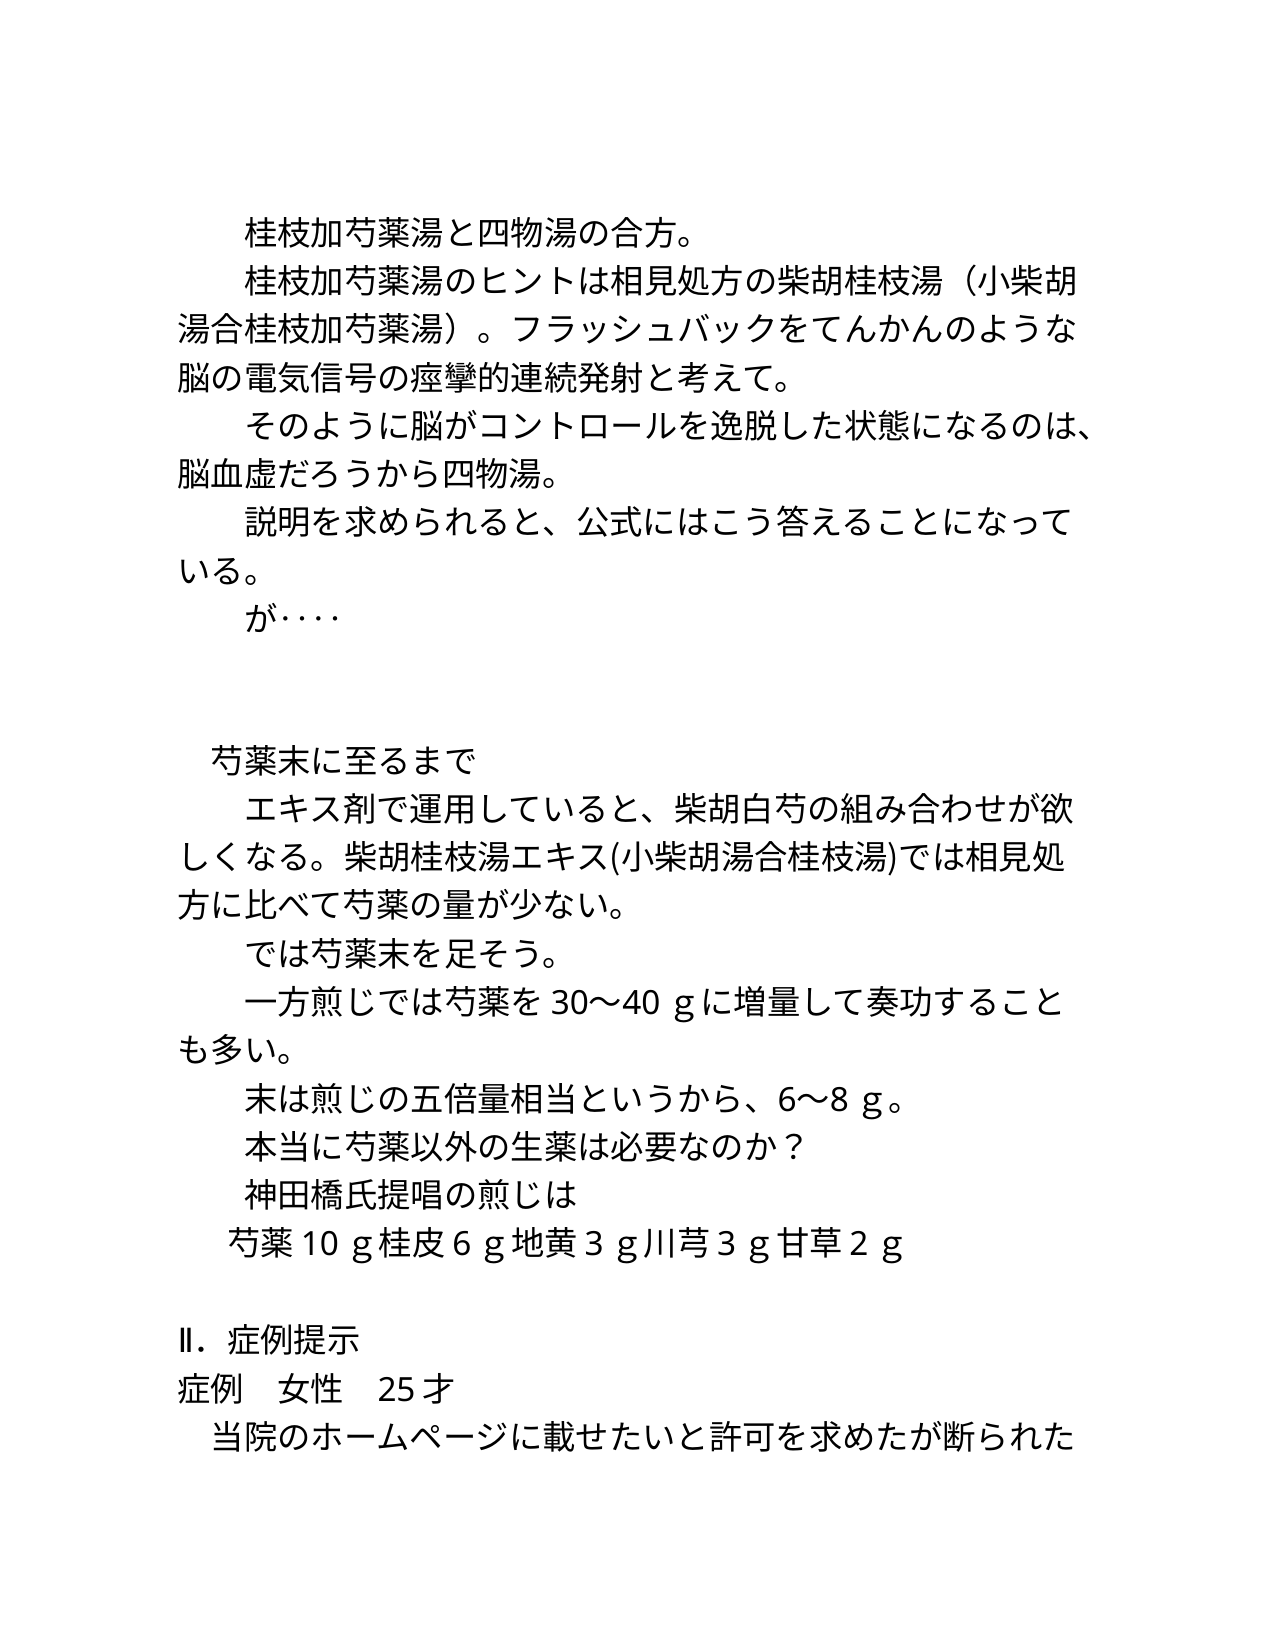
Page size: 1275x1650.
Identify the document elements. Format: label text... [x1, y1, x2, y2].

text が‥‥ [177, 593, 1098, 641]
text 一方煎じでは芍薬を30～40ｇに増量して奏功することも多い。 [177, 976, 1098, 1072]
text 説明を求められると、公式にはこう答えることになっている。 [177, 496, 1098, 593]
text 本当に芍薬以外の生薬は必要なのか？ [177, 1121, 1098, 1169]
text 芍薬10ｇ桂皮6ｇ地黄3ｇ川芎3ｇ甘草2ｇ [177, 1217, 1098, 1266]
text では芍薬末を足そう。 [177, 927, 1098, 976]
text 末は煎じの五倍量相当というから、6～8ｇ。 [177, 1072, 1098, 1121]
text 桂枝加芍薬湯のヒントは相見処方の柴胡桂枝湯（小柴胡湯合桂枝加芍薬湯）。フラッシュバックをてんかんのような脳の電気信号の痙攣的連続発射と考えて。 [177, 255, 1098, 400]
text 神田橋氏提唱の煎じは [177, 1169, 1098, 1217]
text 芍薬末に至るまで [177, 734, 1098, 783]
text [177, 1411, 1098, 1459]
text 桂枝加芍薬湯と四物湯の合方。 [177, 207, 1098, 255]
text Ⅱ．症例提示 [177, 1314, 1098, 1362]
text そのように脳がコントロールを逸脱した状態になるのは、脳血虚だろうから四物湯。 [177, 400, 1098, 496]
text エキス剤で運用していると、柴胡白芍の組み合わせが欲しくなる。柴胡桂枝湯エキス(小柴胡湯合桂枝湯)では相見処方に比べて芍薬の量が少ない。 [177, 783, 1098, 927]
text 症例 女性 25才 [177, 1362, 1098, 1411]
